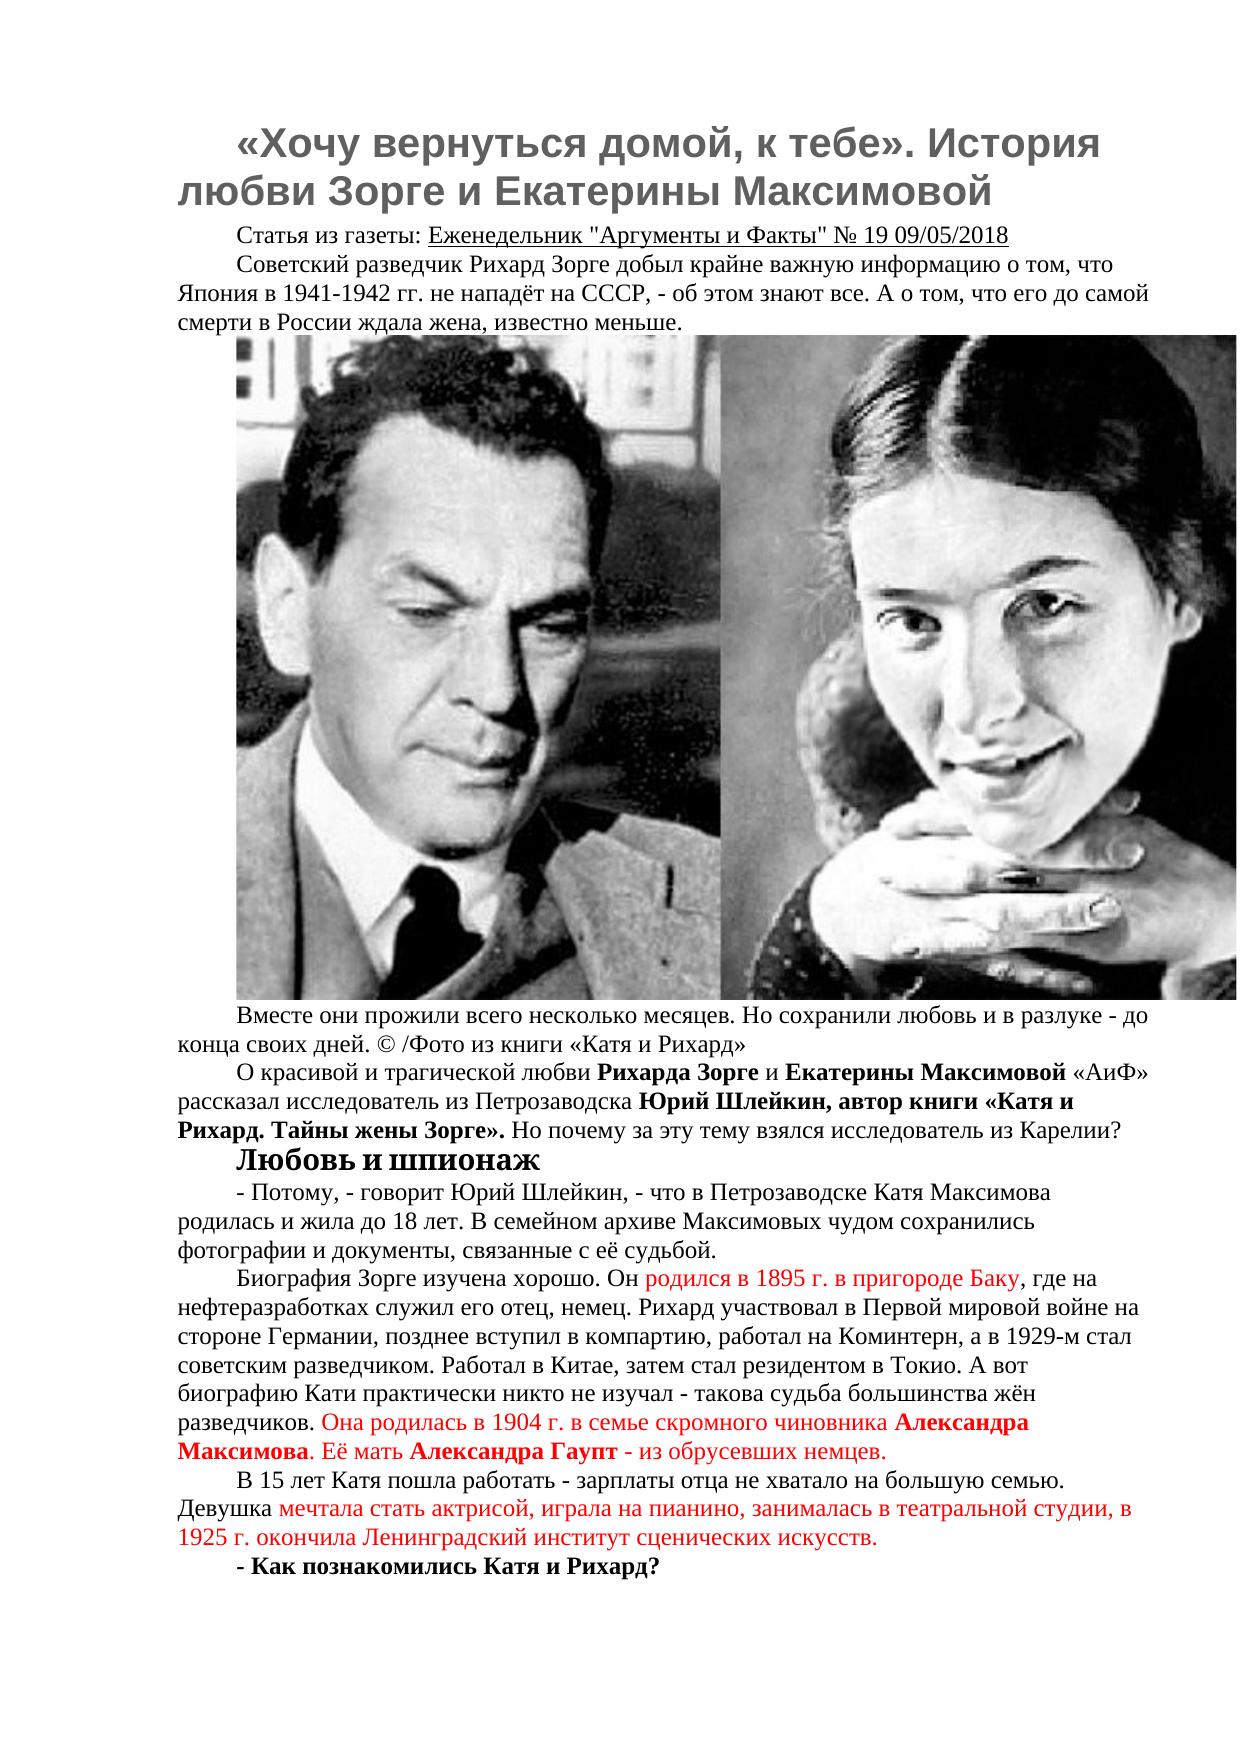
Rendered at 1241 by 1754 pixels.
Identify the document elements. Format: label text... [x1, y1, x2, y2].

text - Потому, - говорит Юрий Шлейкин, - что в Петрозаводске Катя Максимова родилась и жила до 18 лет. В семейном архиве Максимовых чудом сохранились фотографии и документы, связанные с её судьбой. [177, 1177, 1152, 1263]
text О красивой и трагической любви Рихарда Зорге и Екатерины Максимовой «АиФ» рассказал исследователь из Петрозаводска Юрий Шлейкин, автор книги «Катя и Рихард. Тайны жены Зорге». Но почему за эту тему взялся исследователь из Карелии? [177, 1057, 1152, 1144]
picture [236, 335, 1237, 1000]
text В 15 лет Катя пошла работать - зарплаты отца не хватало на большую семью. Девушка мечтала стать актрисой, играла на пианино, занималась в театральной студии, в 1925 г. окончила Ленинградский институт сценических искусств. [177, 1465, 1152, 1551]
subtitle Любовь и шпионаж [177, 1144, 1152, 1177]
text Вместе они прожили всего несколько месяцев. Но сохранили любовь и в разлуке - до конца своих дней. © /Фото из книги «Катя и Рихард» [177, 1000, 1152, 1057]
text Статья из газеты: Еженедельник "Аргументы и Факты" № 19 09/05/2018 [177, 221, 1152, 249]
subtitle «Хочу вернуться домой, к тебе». История любви Зорге и Екатерины Максимовой [177, 118, 1152, 214]
text Советский разведчик Рихард Зорге добыл крайне важную информацию о том, что Япония в 1941-1942 гг. не нападёт на СССР, - об этом знают все. А о том, что его до самой смерти в России ждала жена, известно меньше. [177, 249, 1152, 336]
text Биография Зорге изучена хорошо. Он родился в 1895 г. в пригороде Баку, где на нефтеразработках служил его отец, немец. Рихард участвовал в Первой мировой войне на стороне Германии, позднее вступил в компартию, работал на Коминтерн, а в 1929-м стал советским разведчиком. Работал в Китае, затем стал резидентом в Токио. А вот биографию Кати практически никто не изучал - такова судьба большинства жён разведчиков. Она родилась в 1904 г. в семье скромного чиновника Александра Максимова. Её мать Александра Гаупт - из обрусевших немцев. [177, 1263, 1152, 1465]
text - Как познакомились Катя и Рихард? [177, 1551, 1152, 1580]
